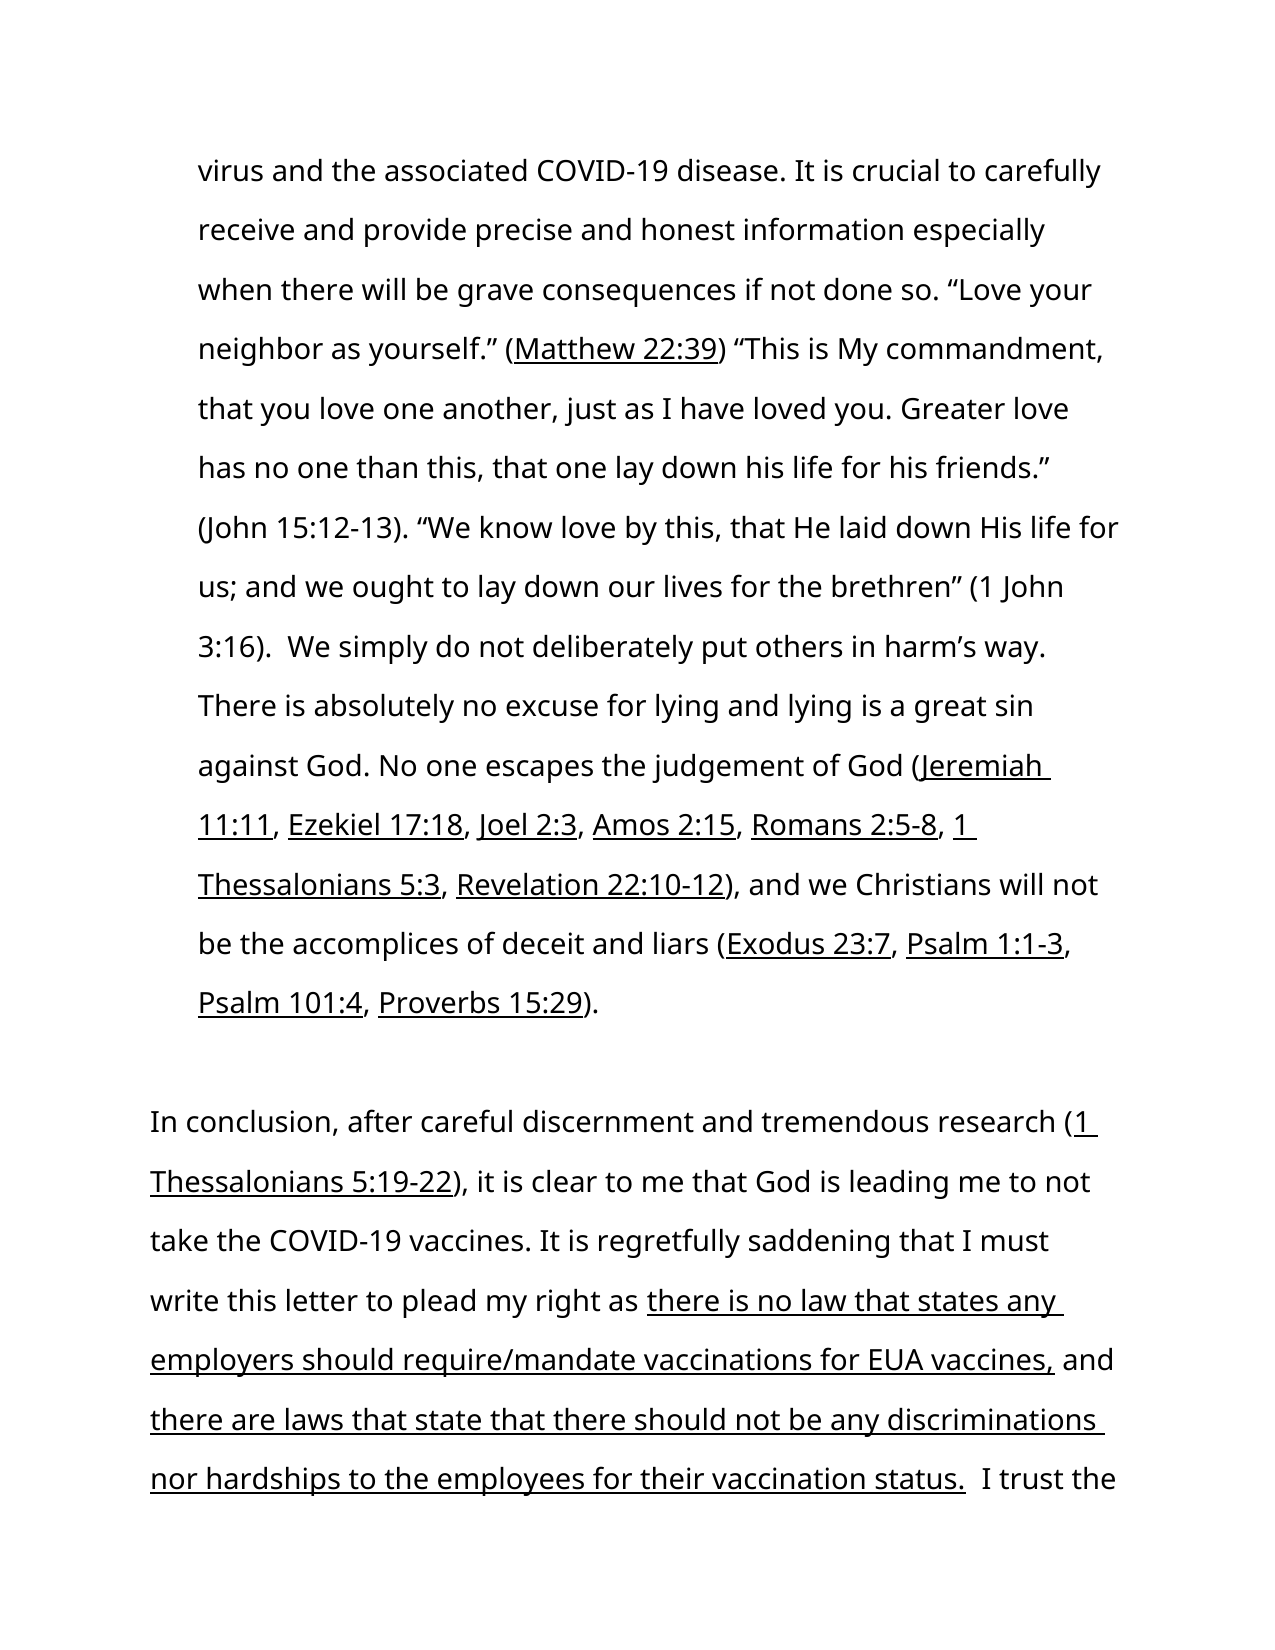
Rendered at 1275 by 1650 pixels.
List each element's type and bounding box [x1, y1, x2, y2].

text [150, 1102, 1125, 1498]
list [150, 150, 1125, 1022]
